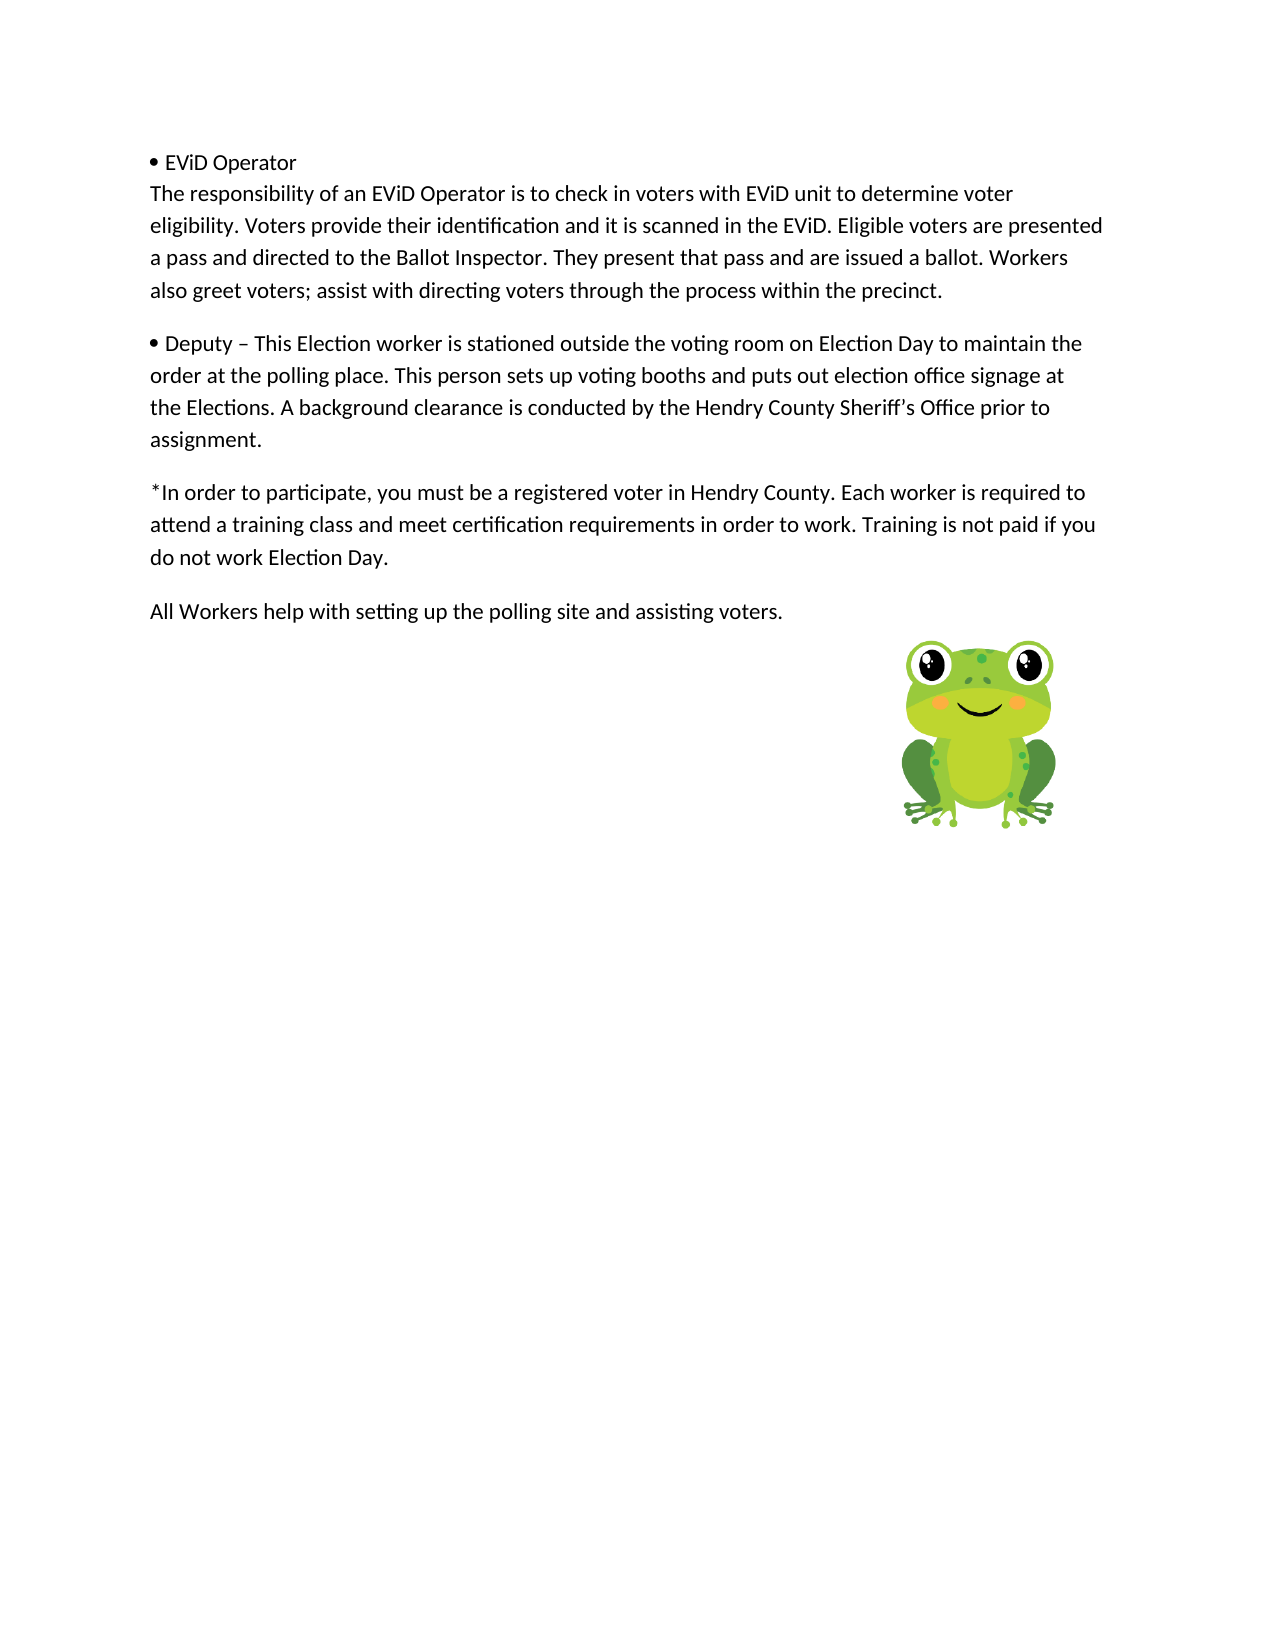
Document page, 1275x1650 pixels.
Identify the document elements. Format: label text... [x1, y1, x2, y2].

text The responsibility of an EViD Operator is to check in voters with EViD unit to determine voter eligibility. Voters provide their identification and it is scanned in the EViD. Eligible voters are presented a pass and directed to the Ballot Inspector. They present that pass and are issued a ballot. Workers also greet voters; assist with directing voters through the process within the precinct. [150, 176, 1108, 304]
text All Workers help with setting up the polling site and assisting voters. [150, 601, 1221, 624]
list EViD Operator [150, 151, 1221, 176]
list Deputy – This Election worker is stationed outside the voting room on Election Day to maintain the order at the polling place. This person sets up voting booths and puts out election office signage at the Elections. A background clearance is conducted by the Hendry County Sheriff’s Office prior to assignment. [150, 326, 1101, 454]
text *In order to participate, you must be a registered voter in Hendry County. Each worker is required to attend a training class and meet certification requirements in order to work. Training is not paid if you do not work Election Day. [150, 475, 1101, 571]
picture [838, 617, 1119, 852]
